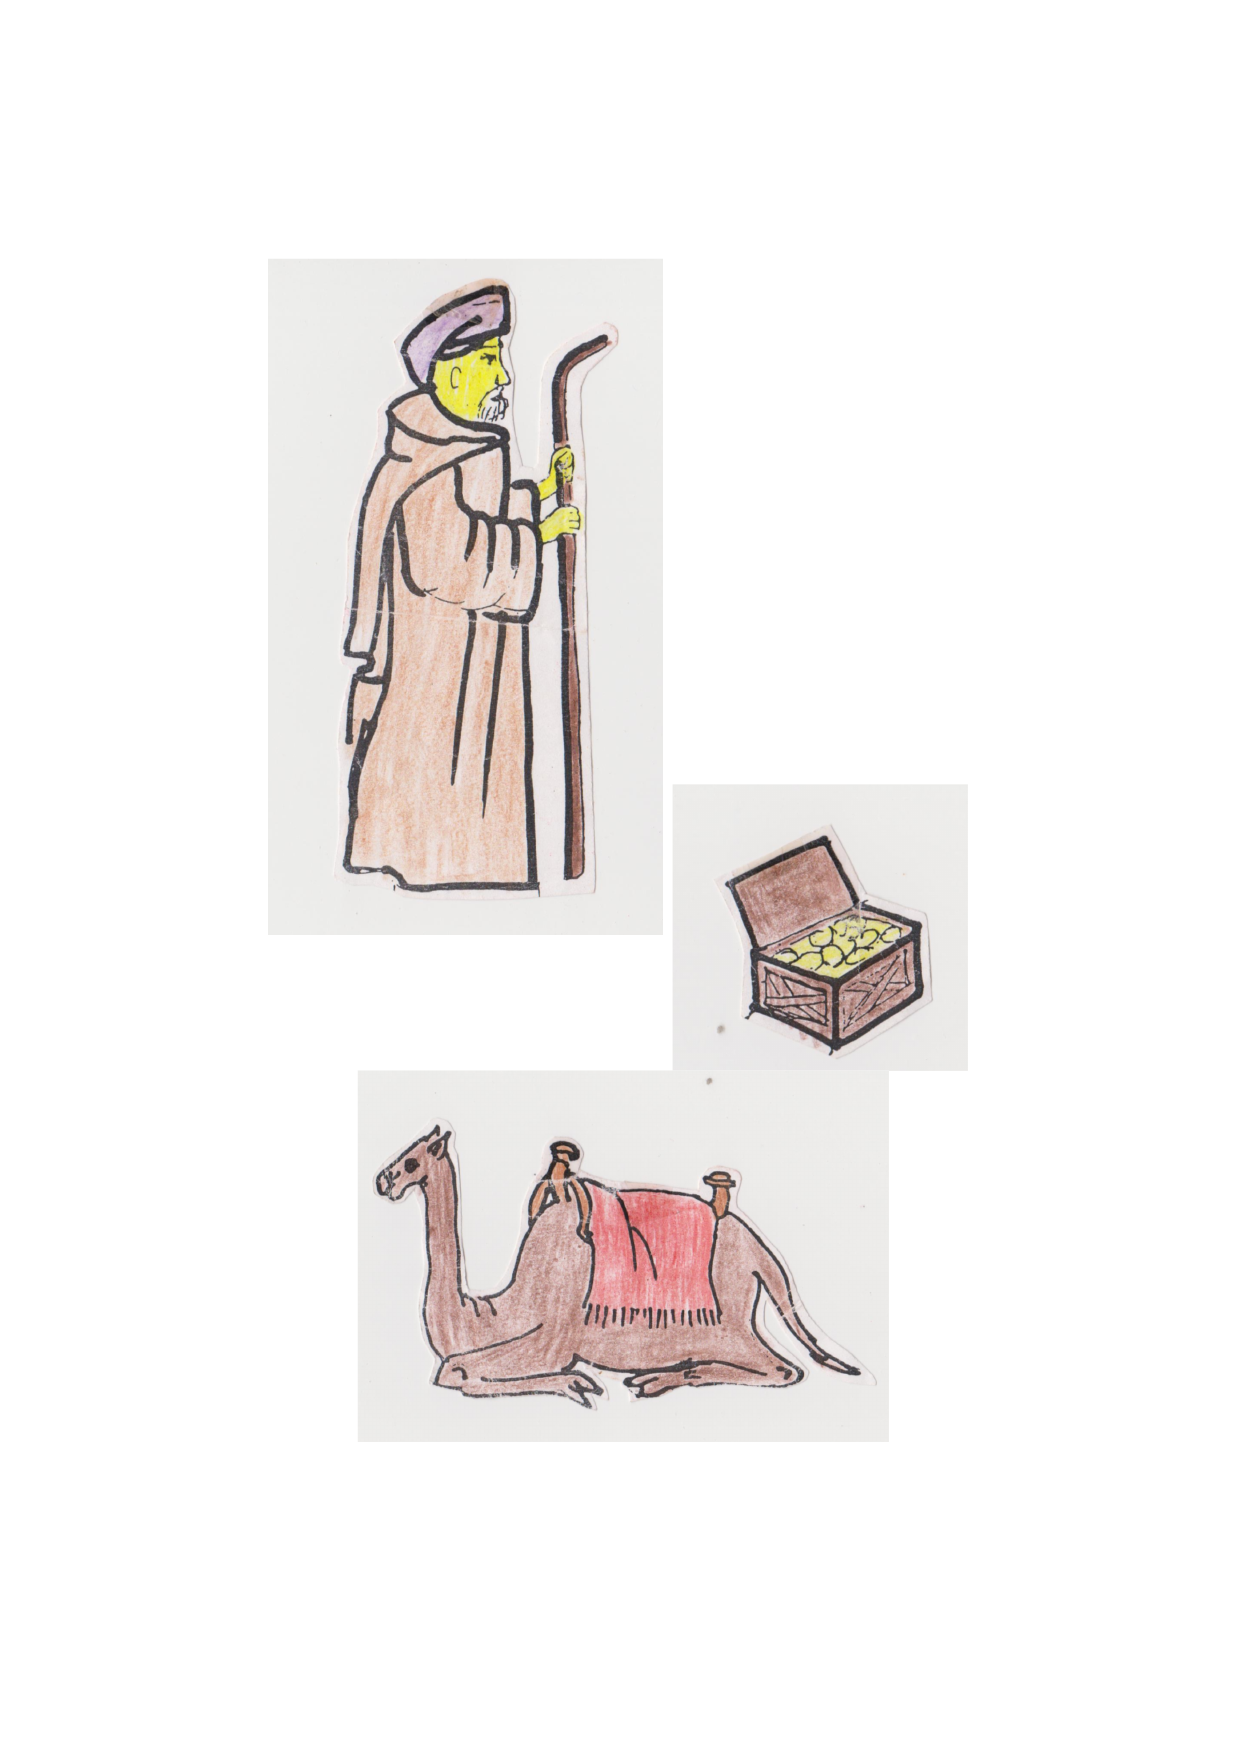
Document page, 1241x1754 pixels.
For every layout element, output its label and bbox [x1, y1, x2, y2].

picture [268, 260, 663, 934]
picture [358, 1071, 888, 1442]
picture [673, 785, 967, 1070]
